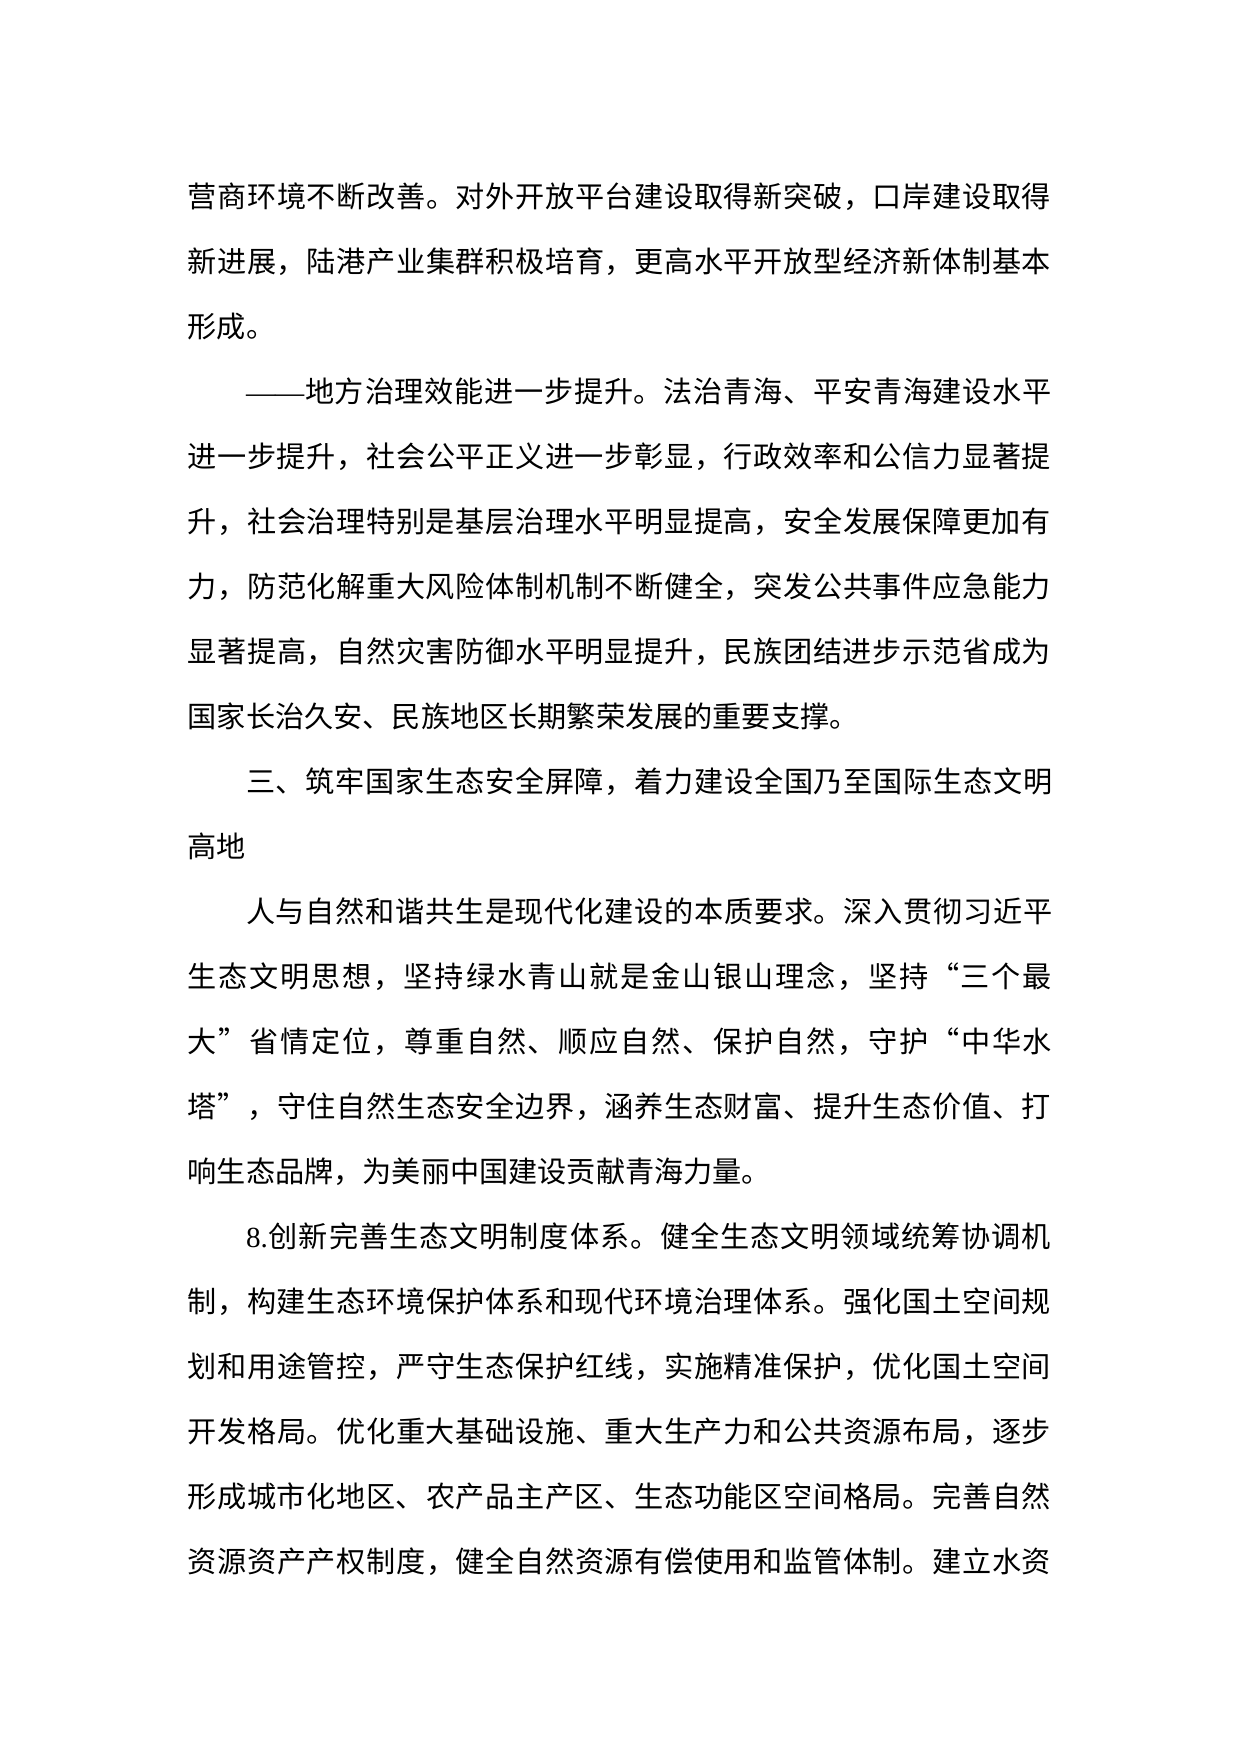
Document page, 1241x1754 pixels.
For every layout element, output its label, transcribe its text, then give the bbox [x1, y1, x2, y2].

text 人与自然和谐共生是现代化建设的本质要求。深入贯彻习近平生态文明思想，坚持绿水青山就是金山银山理念，坚持“三个最大”省情定位，尊重自然、顺应自然、保护自然，守护“中华水塔”，守住自然生态安全边界，涵养生态财富、提升生态价值、打响生态品牌，为美丽中国建设贡献青海力量。 [187, 877, 1053, 1202]
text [187, 162, 1053, 357]
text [187, 1202, 1053, 1592]
text ——地方治理效能进一步提升。法治青海、平安青海建设水平进一步提升，社会公平正义进一步彰显，行政效率和公信力显著提升，社会治理特别是基层治理水平明显提高，安全发展保障更加有力，防范化解重大风险体制机制不断健全，突发公共事件应急能力显著提高，自然灾害防御水平明显提升，民族团结进步示范省成为国家长治久安、民族地区长期繁荣发展的重要支撑。 [187, 357, 1053, 747]
text 三、筑牢国家生态安全屏障，着力建设全国乃至国际生态文明高地 [187, 747, 1053, 877]
